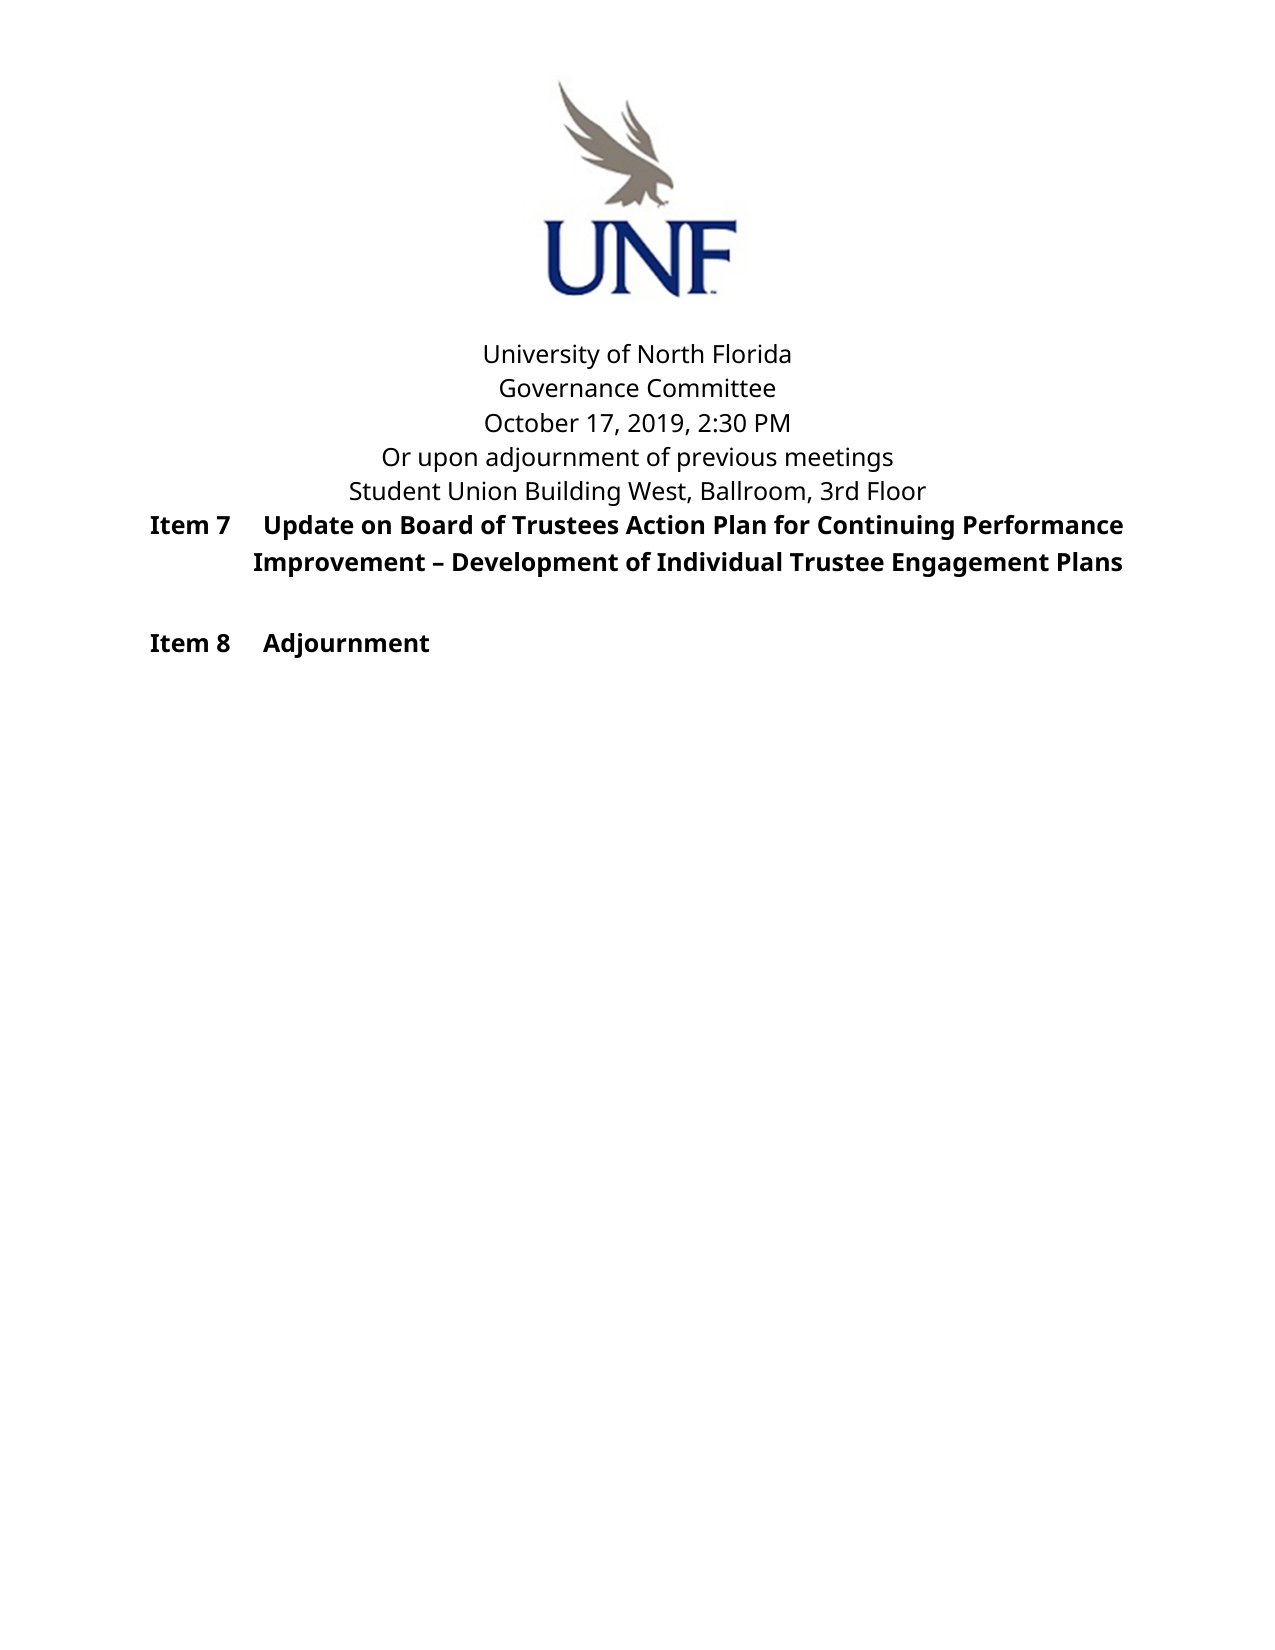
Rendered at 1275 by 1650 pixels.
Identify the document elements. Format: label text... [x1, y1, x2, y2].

subtitle Item 8 Adjournment [150, 626, 1125, 660]
subtitle Item 7 Update on Board of Trustees Action Plan for Continuing Performance Improvement – Development of Individual Trustee Engagement Plans [150, 507, 1125, 578]
picture [523, 75, 753, 309]
